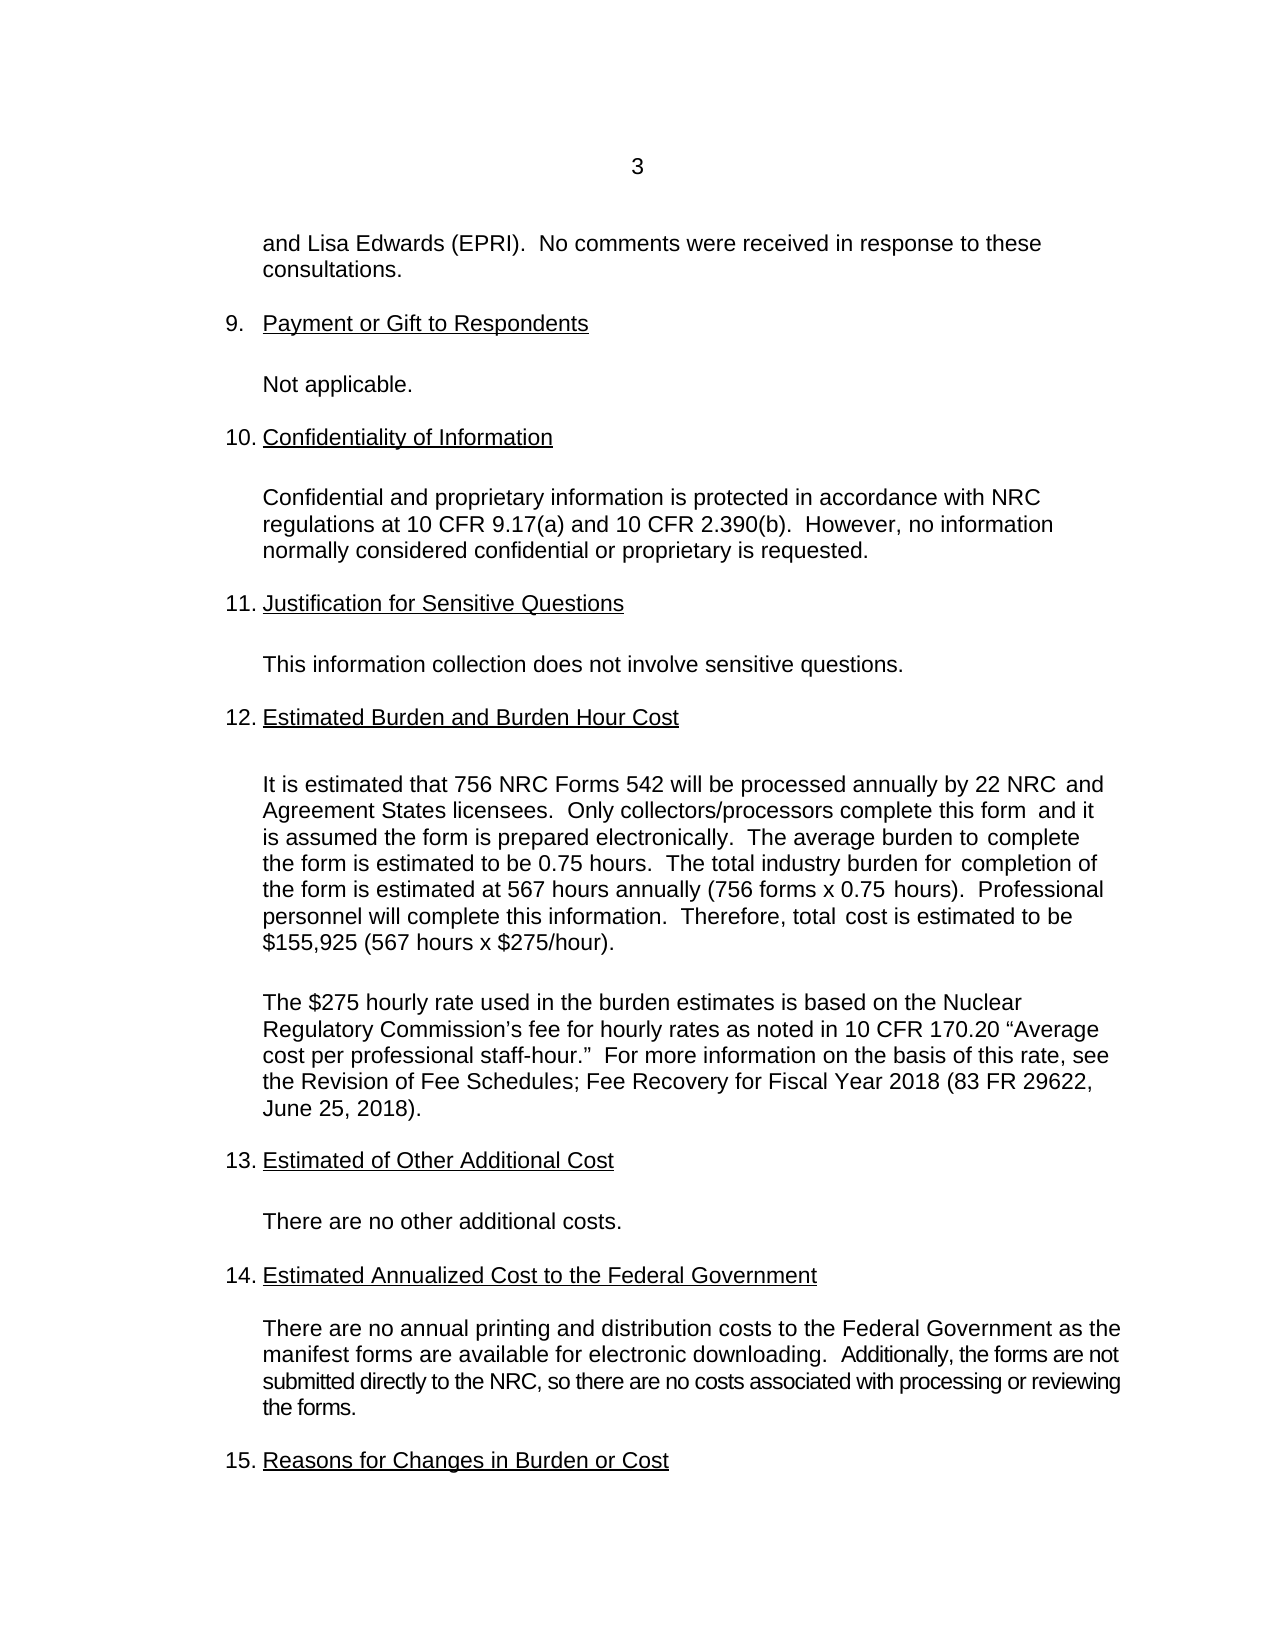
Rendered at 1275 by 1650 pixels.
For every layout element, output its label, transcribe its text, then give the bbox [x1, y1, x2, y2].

list Estimated Annualized Cost to the Federal Government [225, 1262, 1125, 1288]
text It is estimated that 756 NRC Forms 542 will be processed annually by 22 NRC and Agreement States licensees. Only collectors/processors complete this form and it is assumed the form is prepared electronically. The average burden to complete the form is estimated to be 0.75 hours. The total industry burden for completion of the form is estimated at 567 hours annually (756 forms x 0.75 hours). Professional personnel will complete this information. Therefore, total cost is estimated to be $155,925 (567 hours x $275/hour). [262, 771, 1114, 955]
text The $275 hourly rate used in the burden estimates is based on the Nuclear Regulatory Commission’s fee for hourly rates as noted in 10 CFR 170.20 “Average cost per professional staff-hour.” For more information on the basis of this rate, see the Revision of Fee Schedules; Fee Recovery for Fiscal Year 2018 (83 FR 29622, June 25, 2018). [262, 989, 1125, 1121]
list Estimated Burden and Burden Hour Cost [225, 703, 1125, 730]
list Justification for Sensitive Questions [225, 590, 1125, 616]
text There are no annual printing and distribution costs to the Federal Government as the manifest forms are available for electronic downloading. Additionally, the forms are not submitted directly to the NRC, so there are no costs associated with processing or reviewing the forms. [262, 1315, 1125, 1420]
text Confidential and proprietary information is protected in accordance with NRC regulations at 10 CFR 9.17(a) and 10 CFR 2.390(b). However, no information normally considered confidential or proprietary is requested. [262, 484, 1114, 563]
list Estimated of Other Additional Cost [225, 1147, 1125, 1174]
list Payment or Gift to Respondents [225, 310, 1125, 336]
text Not applicable. [262, 371, 1125, 397]
text This information collection does not involve sensitive questions. [262, 651, 1125, 677]
text There are no other additional costs. [262, 1208, 1125, 1235]
list Confidentiality of Information [225, 423, 1125, 450]
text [262, 229, 1103, 282]
list Reasons for Changes in Burden or Cost [225, 1447, 1125, 1473]
